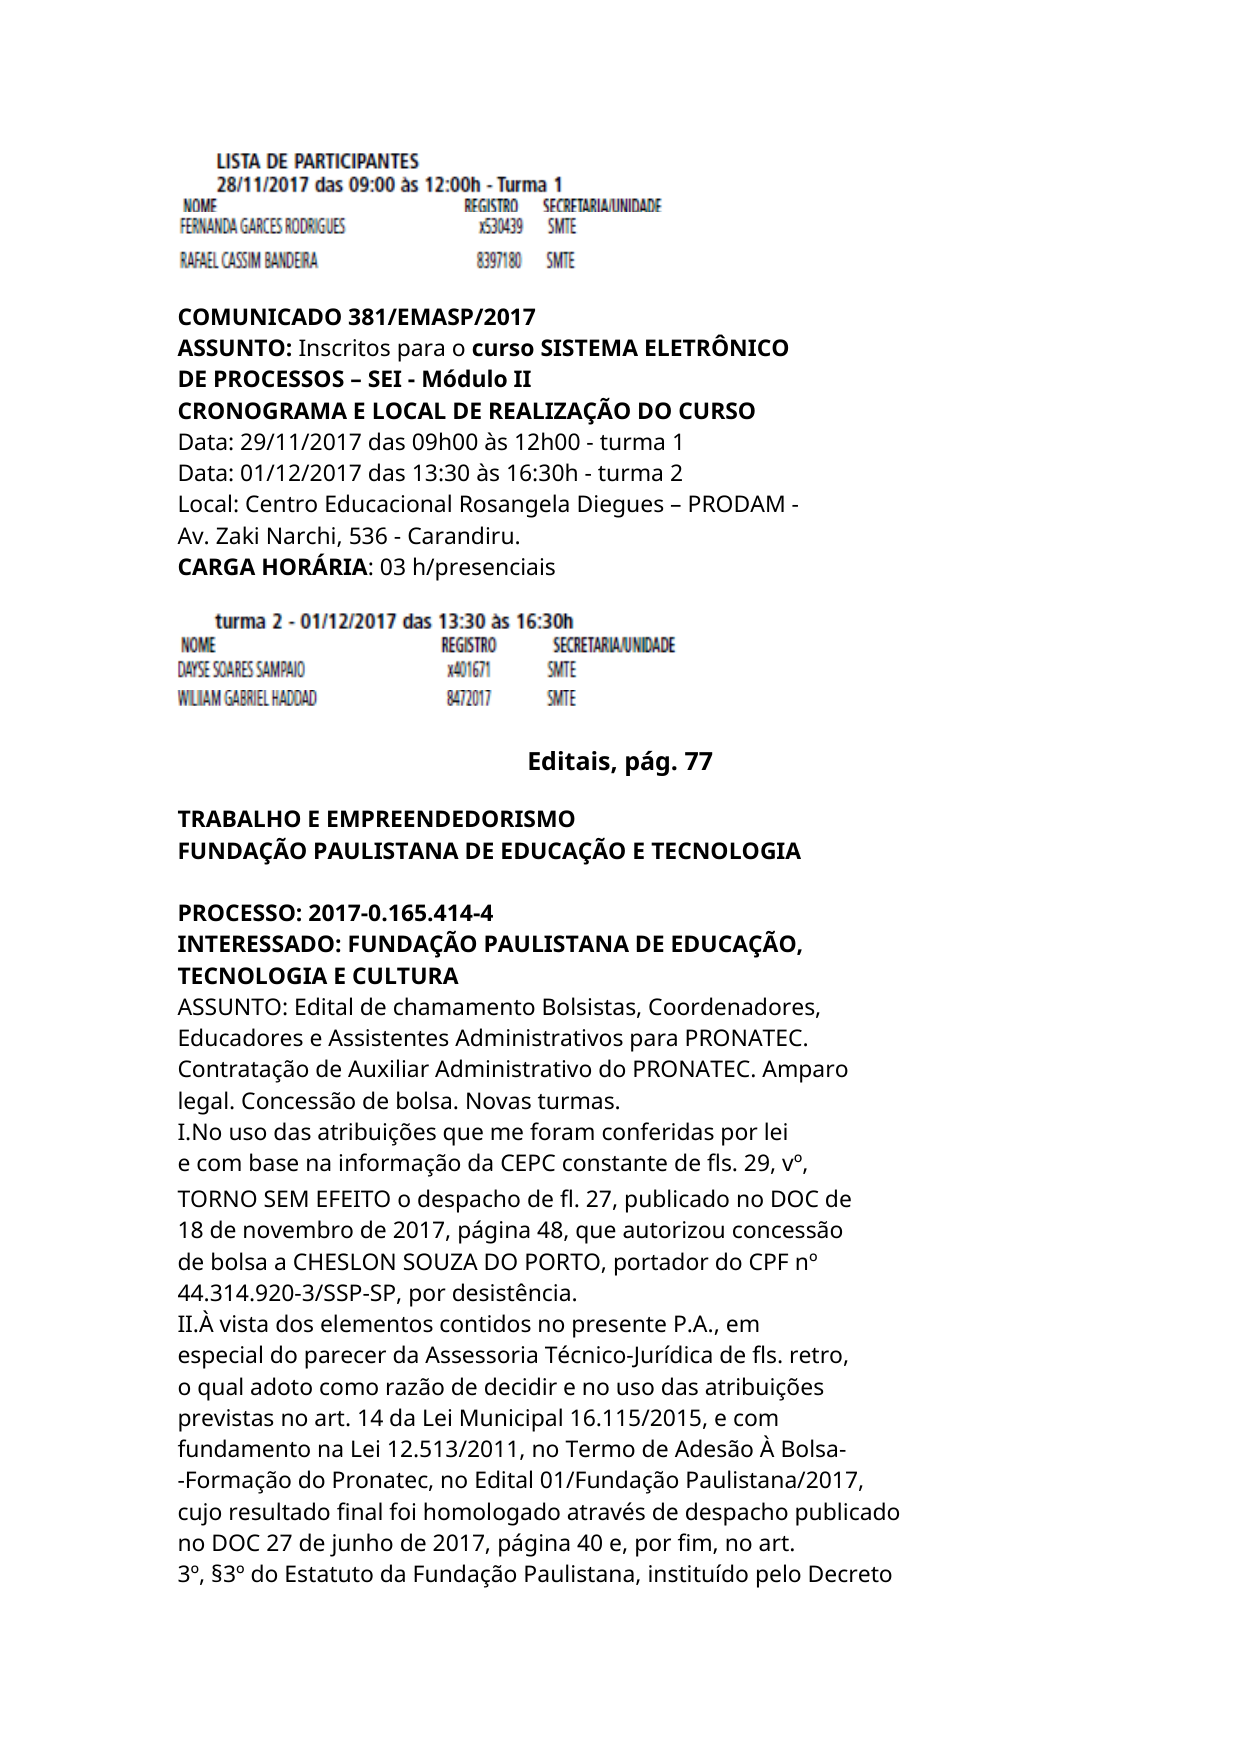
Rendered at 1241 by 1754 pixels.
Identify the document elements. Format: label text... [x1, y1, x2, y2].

text COMUNICADO 381/EMASP/2017 [177, 301, 1063, 332]
text cujo resultado final foi homologado através de despacho publicado [177, 1496, 1063, 1527]
text 18 de novembro de 2017, página 48, que autorizou concessão [177, 1214, 1063, 1246]
text fundamento na Lei 12.513/2011, no Termo de Adesão À Bolsa- [177, 1433, 1063, 1464]
text CARGA HORÁRIA: 03 h/presenciais [177, 551, 1063, 582]
text Av. Zaki Narchi, 536 - Carandiru. [177, 520, 1063, 551]
text e com base na informação da CEPC constante de fls. 29, vº, [177, 1147, 1063, 1178]
text INTERESSADO: FUNDAÇÃO PAULISTANA DE EDUCAÇÃO, [177, 928, 1063, 959]
text Contratação de Auxiliar Administrativo do PRONATEC. Amparo [177, 1053, 1063, 1084]
text CRONOGRAMA E LOCAL DE REALIZAÇÃO DO CURSO [177, 395, 1063, 426]
text TRABALHO E EMPREENDEDORISMO [177, 803, 1063, 834]
text Data: 01/12/2017 das 13:30 às 16:30h - turma 2 [177, 457, 1063, 488]
text II.À vista dos elementos contidos no presente P.A., em [177, 1308, 1063, 1339]
text previstas no art. 14 da Lei Municipal 16.115/2015, e com [177, 1402, 1063, 1433]
text 44.314.920-3/SSP-SP, por desistência. [177, 1277, 1063, 1308]
text no DOC 27 de junho de 2017, página 40 e, por fim, no art. [177, 1527, 1063, 1558]
text TORNO SEM EFEITO o despacho de fl. 27, publicado no DOC de [177, 1183, 1063, 1214]
text Editais, pág. 77 [177, 743, 1063, 777]
text I.No uso das atribuições que me foram conferidas por lei [177, 1116, 1063, 1147]
text FUNDAÇÃO PAULISTANA DE EDUCAÇÃO E TECNOLOGIA [177, 834, 1063, 866]
text ASSUNTO: Edital de chamamento Bolsistas, Coordenadores, [177, 991, 1063, 1022]
text Data: 29/11/2017 das 09h00 às 12h00 - turma 1 [177, 426, 1063, 457]
text 3º, §3º do Estatuto da Fundação Paulistana, instituído pelo Decreto [177, 1558, 1063, 1589]
text Local: Centro Educacional Rosangela Diegues – PRODAM - [177, 488, 1063, 520]
text -Formação do Pronatec, no Edital 01/Fundação Paulistana/2017, [177, 1464, 1063, 1496]
text legal. Concessão de bolsa. Novas turmas. [177, 1084, 1063, 1116]
text TECNOLOGIA E CULTURA [177, 959, 1063, 991]
text especial do parecer da Assessoria Técnico-Jurídica de fls. retro, [177, 1339, 1063, 1371]
text PROCESSO: 2017-0.165.414-4 [177, 897, 1063, 928]
text Educadores e Assistentes Administrativos para PRONATEC. [177, 1022, 1063, 1053]
text ASSUNTO: Inscritos para o curso SISTEMA ELETRÔNICO [177, 332, 1063, 363]
text o qual adoto como razão de decidir e no uso das atribuições [177, 1371, 1063, 1402]
text DE PROCESSOS – SEI - Módulo II [177, 363, 1063, 395]
text de bolsa a CHESLON SOUZA DO PORTO, portador do CPF nº [177, 1246, 1063, 1277]
